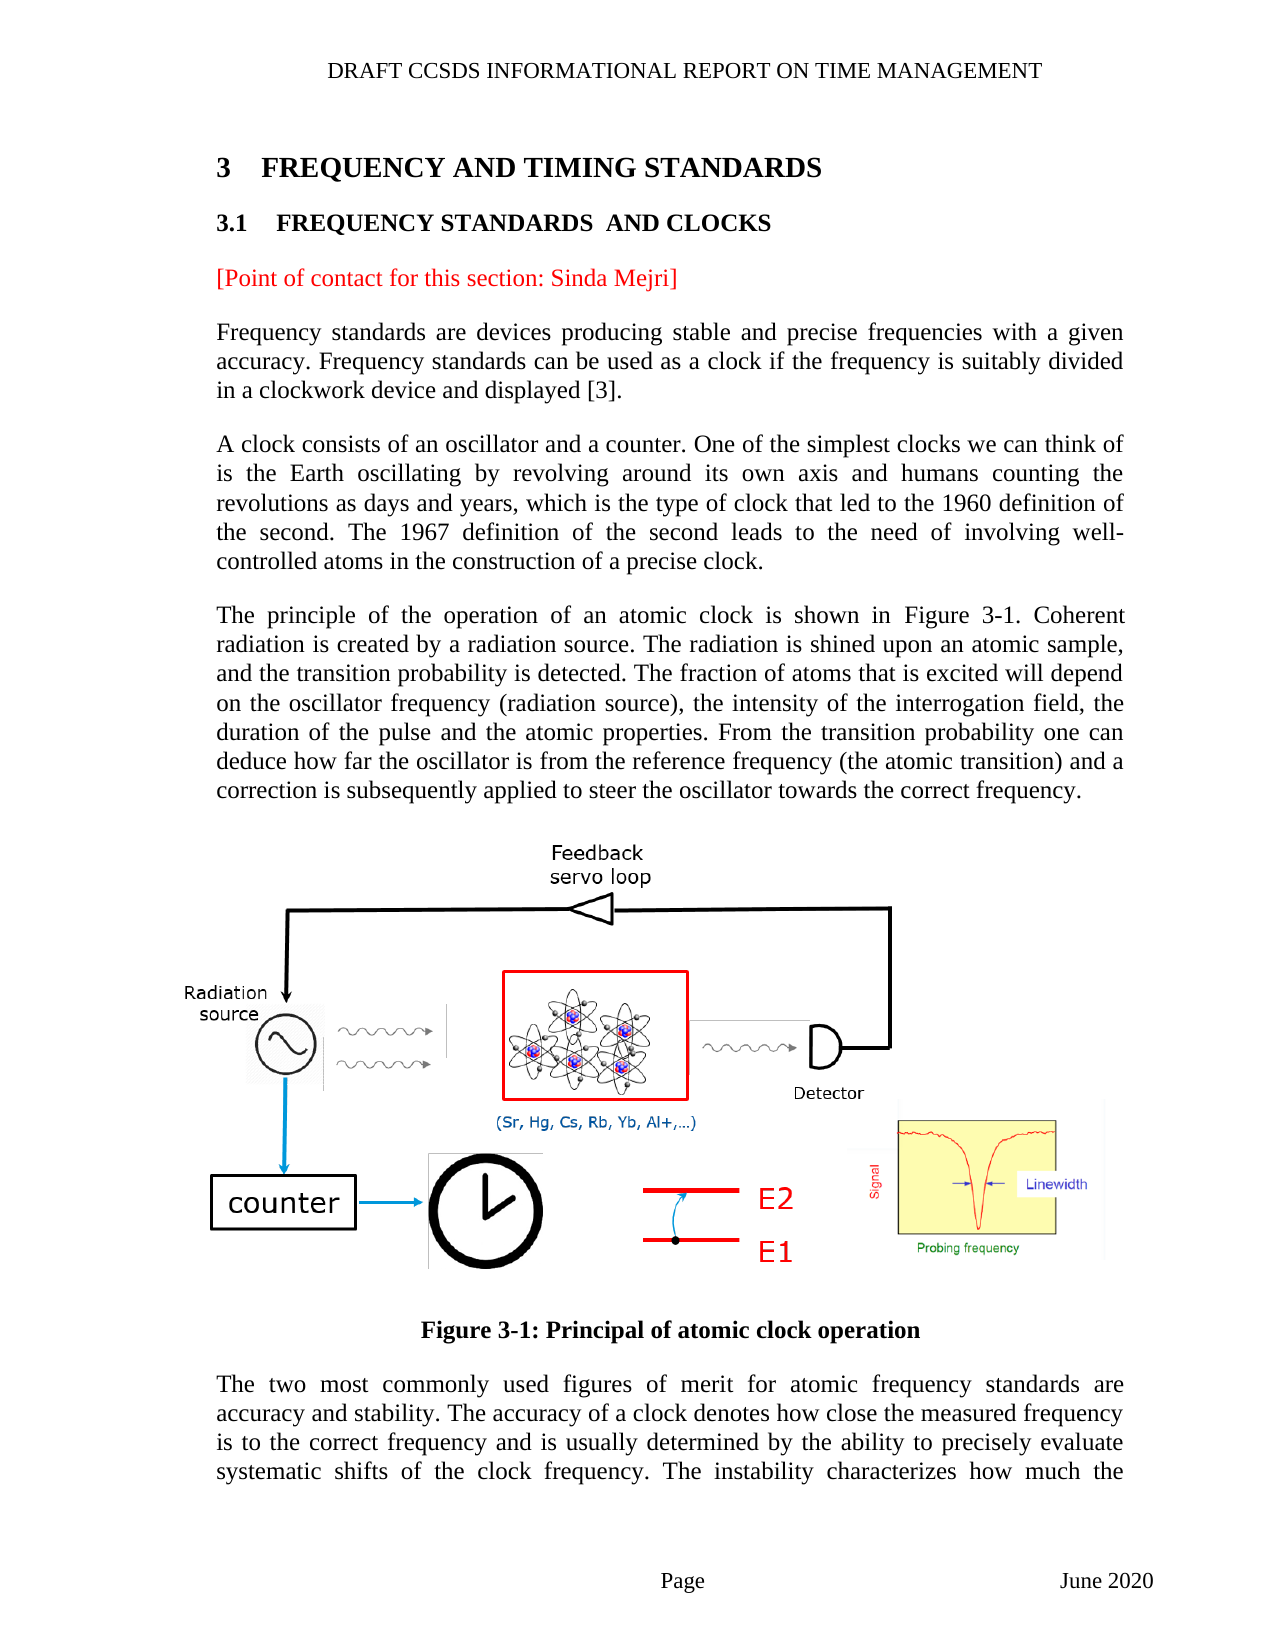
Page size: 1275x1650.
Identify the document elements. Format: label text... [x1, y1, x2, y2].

subtitle Frequency standardS and Clocks [216, 208, 1125, 237]
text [216, 1368, 1125, 1485]
text The principle of the operation of an atomic clock is shown in Figure 3-1. Coherent radiation is created by a radiation source. The radiation is shined upon an atomic sample, and the transition probability is detected. The fraction of atoms that is excited will depend on the oscillator frequency (radiation source), the intensity of the interrogation field, the duration of the pulse and the atomic properties. From the transition probability one can deduce how far the oscillator is from the reference frequency (the atomic transition) and a correction is subsequently applied to steer the oscillator towards the correct frequency. [216, 600, 1125, 804]
subtitle Frequency and timing standards [216, 150, 1125, 183]
text Figure 3-1: Principal of atomic clock operation [216, 1314, 1125, 1343]
text [Point of contact for this section: Sinda Mejri] [216, 262, 1125, 291]
text Frequency standards are devices producing stable and precise frequencies with a given accuracy. Frequency standards can be used as a clock if the frequency is suitably divided in a clockwork device and displayed [4]. [216, 316, 1125, 404]
picture [171, 833, 1110, 1286]
text A clock consists of an oscillator and a counter. One of the simplest clocks we can think of is the Earth oscillating by revolving around its own axis and humans counting the revolutions as days and years, which is the type of clock that led to the 1960 definition of the second. The 1967 definition of the second leads to the need of involving well-controlled atoms in the construction of a precise clock. [216, 429, 1125, 575]
